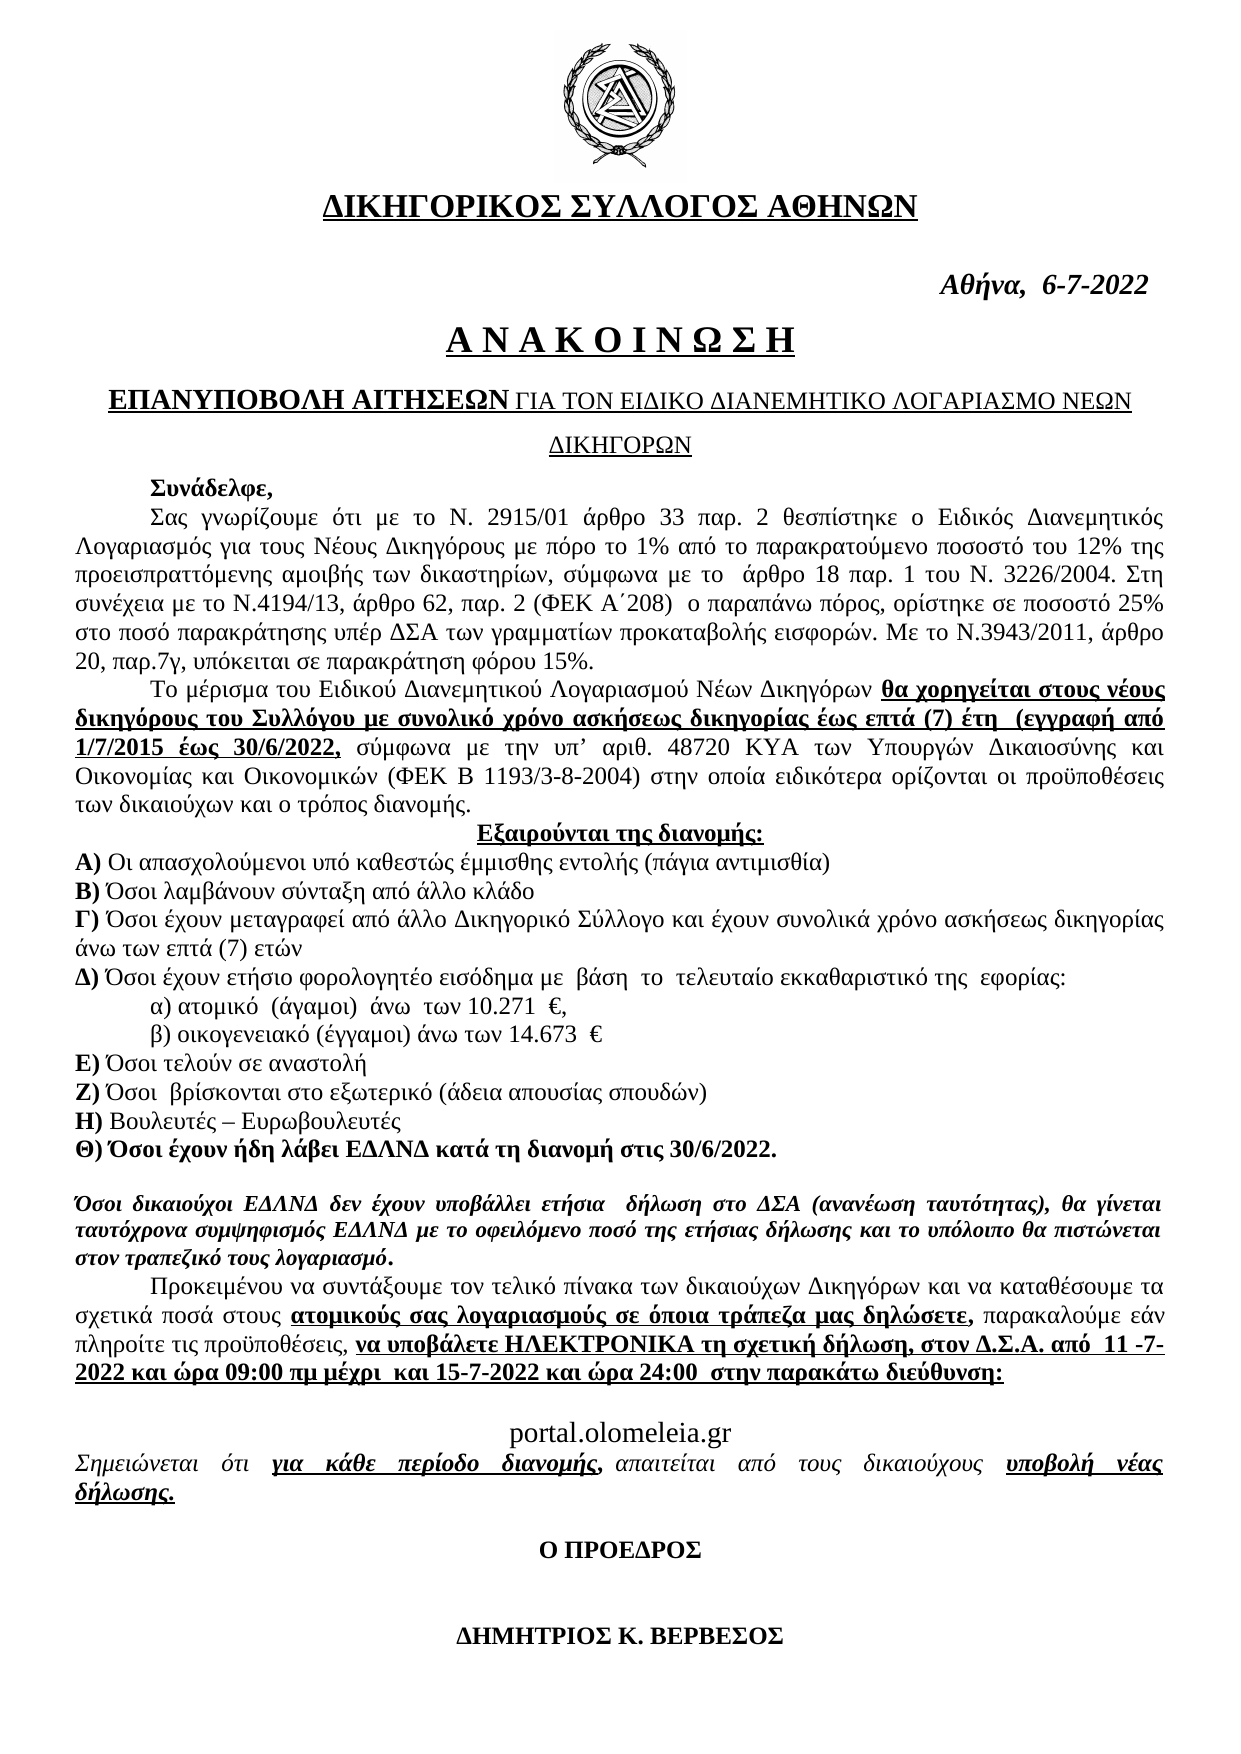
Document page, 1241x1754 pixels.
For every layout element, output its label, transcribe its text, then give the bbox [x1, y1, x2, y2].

subtitle ΔΗΜΗΤΡΙΟΣ Κ. ΒΕΡΒΕΣΟΣ [75, 1621, 1165, 1650]
text Β) Όσοι λαμβάνουν σύνταξη από άλλο κλάδο [75, 876, 1165, 904]
text Εξαιρούνται της διανομής: [75, 818, 1165, 847]
text Α) Οι απασχολούμενοι υπό καθεστώς έμμισθης εντολής (πάγια αντιμισθία) [75, 847, 1165, 876]
subtitle Σημειώνεται ότι για κάθε περίοδο διανομής, απαιτείται από τους δικαιούχους υποβολή νέας δήλωσης. [75, 1448, 1165, 1506]
text Η) Βουλευτές – Ευρωβουλευτές [75, 1106, 1165, 1134]
text Το μέρισμα του Ειδικού Διανεμητικού Λογαριασμού Νέων Δικηγόρων θα χορηγείται στους νέους δικηγόρους του Συλλόγου με συνολικό χρόνο ασκήσεως δικηγορίας έως επτά (7) έτη (εγγραφή από 1/7/2015 έως 30/6/2022, σύμφωνα με την υπ’ αριθ. 48720 ΚΥΑ των Υπουργών Δικαιοσύνης και Οικονομίας και Οικονομικών (ΦΕΚ Β 1193/3-8-2004) στην οποία ειδικότερα ορίζονται οι προϋποθέσεις των δικαιούχων και ο τρόπος διανομής. [75, 674, 1165, 728]
text Το μέρισμα του Ειδικού Διανεμητικού Λογαριασμού Νέων Δικηγόρων θα χορηγείται στους νέους δικηγόρους του Συλλόγου με συνολικό χρόνο ασκήσεως δικηγορίας έως επτά (7) έτη (εγγραφή από 1/7/2015 έως 30/6/2022, σύμφωνα με την υπ’ αριθ. 48720 ΚΥΑ των Υπουργών Δικαιοσύνης και Οικονομίας και Οικονομικών (ΦΕΚ Β 1193/3-8-2004) στην οποία ειδικότερα ορίζονται οι προϋποθέσεις των δικαιούχων και ο τρόπος διανομής. [75, 730, 1165, 818]
text Θ) Όσοι έχουν ήδη λάβει ΕΔΛΝΔ κατά τη διανομή στις 30/6/2022. [75, 1134, 1165, 1163]
text Σας γνωρίζουμε ότι με το Ν. 2915/01 άρθρο 33 παρ. 2 θεσπίστηκε ο Ειδικός Διανεμητικός Λογαριασμός για τους Nέους Δικηγόρους με πόρο το 1% από το παρακρατούμενο ποσοστό του 12% της προεισπραττόμενης αμοιβής των δικαστηρίων, σύμφωνα με το άρθρο 18 παρ. 1 του Ν. 3226/2004. Στη συνέχεια με το Ν.4194/13, άρθρο 62, παρ. 2 (ΦΕΚ Α΄208) ο παραπάνω πόρος, ορίστηκε σε ποσοστό 25% στο ποσό παρακράτησης υπέρ ΔΣΑ των γραμματίων προκαταβολής εισφορών. Με το Ν.3943/2011, άρθρο 20, παρ.7γ, υπόκειται σε παρακράτηση φόρου 15%. [75, 502, 1165, 674]
text Συνάδελφε, [75, 473, 1165, 502]
text Δ) Όσοι έχουν ετήσιο φορολογητέο εισόδημα με βάση το τελευταίο εκκαθαριστικό της εφορίας: [75, 962, 1165, 991]
text β) οικογενειακό (έγγαμοι) άνω των 14.673 € [75, 1019, 1165, 1048]
text Αθήνα, 6-7-2022 [75, 267, 1165, 301]
subtitle Ο ΠΡΟΕΔΡΟΣ [75, 1535, 1165, 1563]
text Όσοι δικαιούχοι ΕΔΛΝΔ δεν έχουν υποβάλλει ετήσια δήλωση στο ΔΣΑ (ανανέωση ταυτότητας), θα γίνεται ταυτόχρονα συμψηφισμός ΕΔΛΝΔ με το οφειλόμενο ποσό της ετήσιας δήλωσης και το υπόλοιπο θα πιστώνεται στον τραπεζικό τους λογαριασμό. [75, 1190, 1165, 1271]
text α) ατομικό (άγαμοι) άνω των 10.271 €, [75, 991, 1165, 1019]
text Προκειμένου να συντάξουμε τον τελικό πίνακα των δικαιούχων Δικηγόρων και να καταθέσουμε τα σχετικά ποσά στους ατομικούς σας λογαριασμούς σε όποια τράπεζα μας δηλώσετε, παρακαλούμε εάν πληροίτε τις προϋποθέσεις, να υποβάλετε ΗΛΕΚΤΡΟΝΙΚΑ τη σχετική δήλωση, στον Δ.Σ.Α. από 11 -7-2022 και ώρα 09:00 πμ μέχρι και 15-7-2022 και ώρα 24:00 στην παρακάτω διεύθυνση: [75, 1271, 1165, 1386]
text Α Ν Α Κ Ο Ι Ν Ω Σ Η [75, 318, 1165, 361]
text portal.olomeleia.gr [75, 1415, 1165, 1448]
text Γ) Όσοι έχουν μεταγραφεί από άλλο Δικηγορικό Σύλλογο και έχουν συνολικά χρόνο ασκήσεως δικηγορίας άνω των επτά (7) ετών [75, 904, 1165, 962]
text Ε) Όσοι τελούν σε αναστολή [75, 1048, 1165, 1077]
picture [553, 30, 687, 183]
text ΕΠΑΝΥΠΟΒΟΛΗ ΑΙΤΗΣΕΩΝ ΓΙΑ ΤΟΝ ΕΙΔΙΚΟ ΔΙΑΝΕΜΗΤΙΚΟ ΛΟΓΑΡΙΑΣΜΟ ΝΕΩΝ ΔΙΚΗΓΟΡΩΝ [75, 382, 1165, 459]
text Ζ) Όσοι βρίσκονται στο εξωτερικό (άδεια απουσίας σπουδών) [75, 1077, 1165, 1106]
